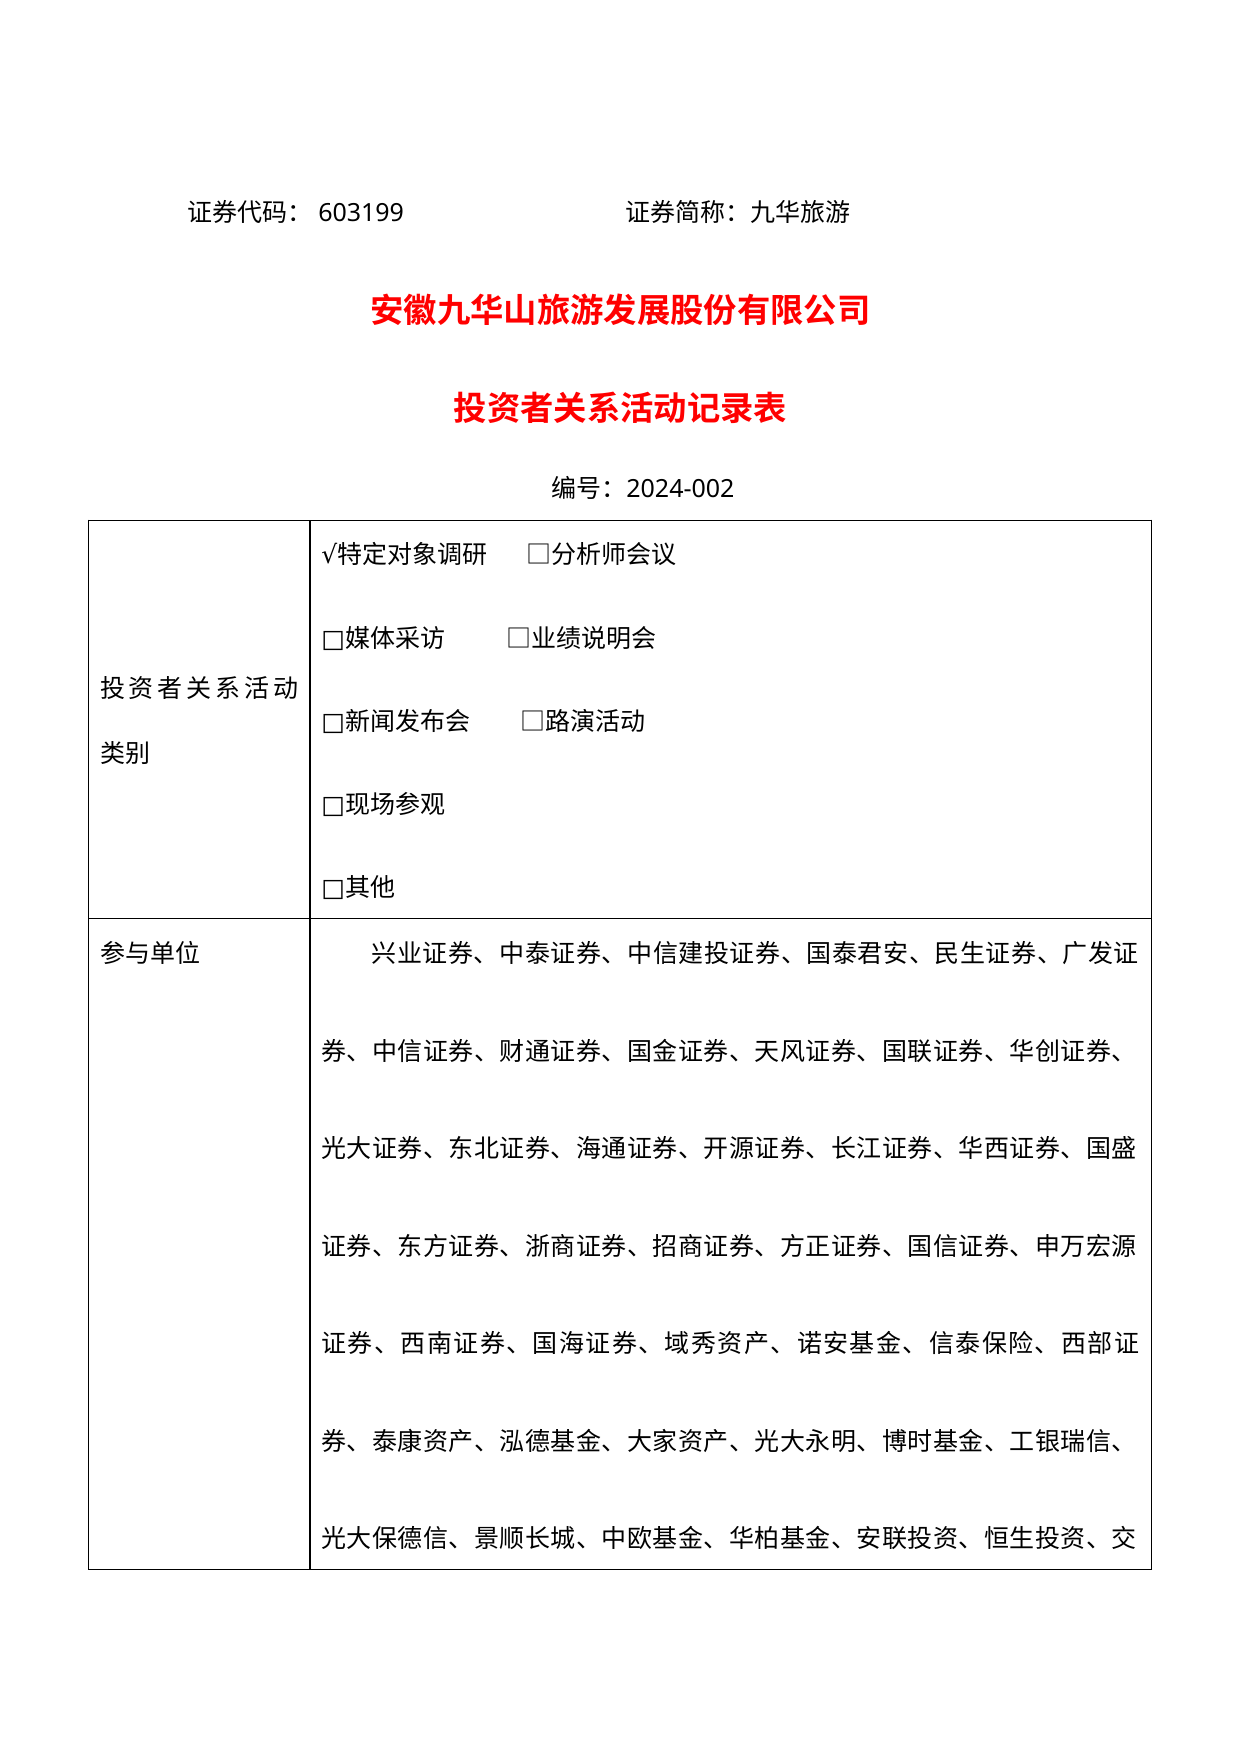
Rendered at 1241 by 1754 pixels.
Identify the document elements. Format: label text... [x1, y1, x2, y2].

table_cell 参与单位 [89, 919, 309, 1569]
table_header 投资者关系活动类别 [89, 521, 309, 918]
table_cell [311, 919, 1151, 1569]
table_header √特定对象调研 □分析师会议 □媒体采访 □业绩说明会 □新闻发布会 □路演活动 □现场参观 □其他 [311, 521, 1151, 918]
text 编号：2024-002 [187, 454, 1053, 519]
text 投资者关系活动记录表 [187, 373, 1053, 438]
text 安徽九华山旅游发展股份有限公司 [187, 276, 1053, 341]
text 证券代码： 603199 证券简称：九华旅游 [187, 178, 1053, 243]
